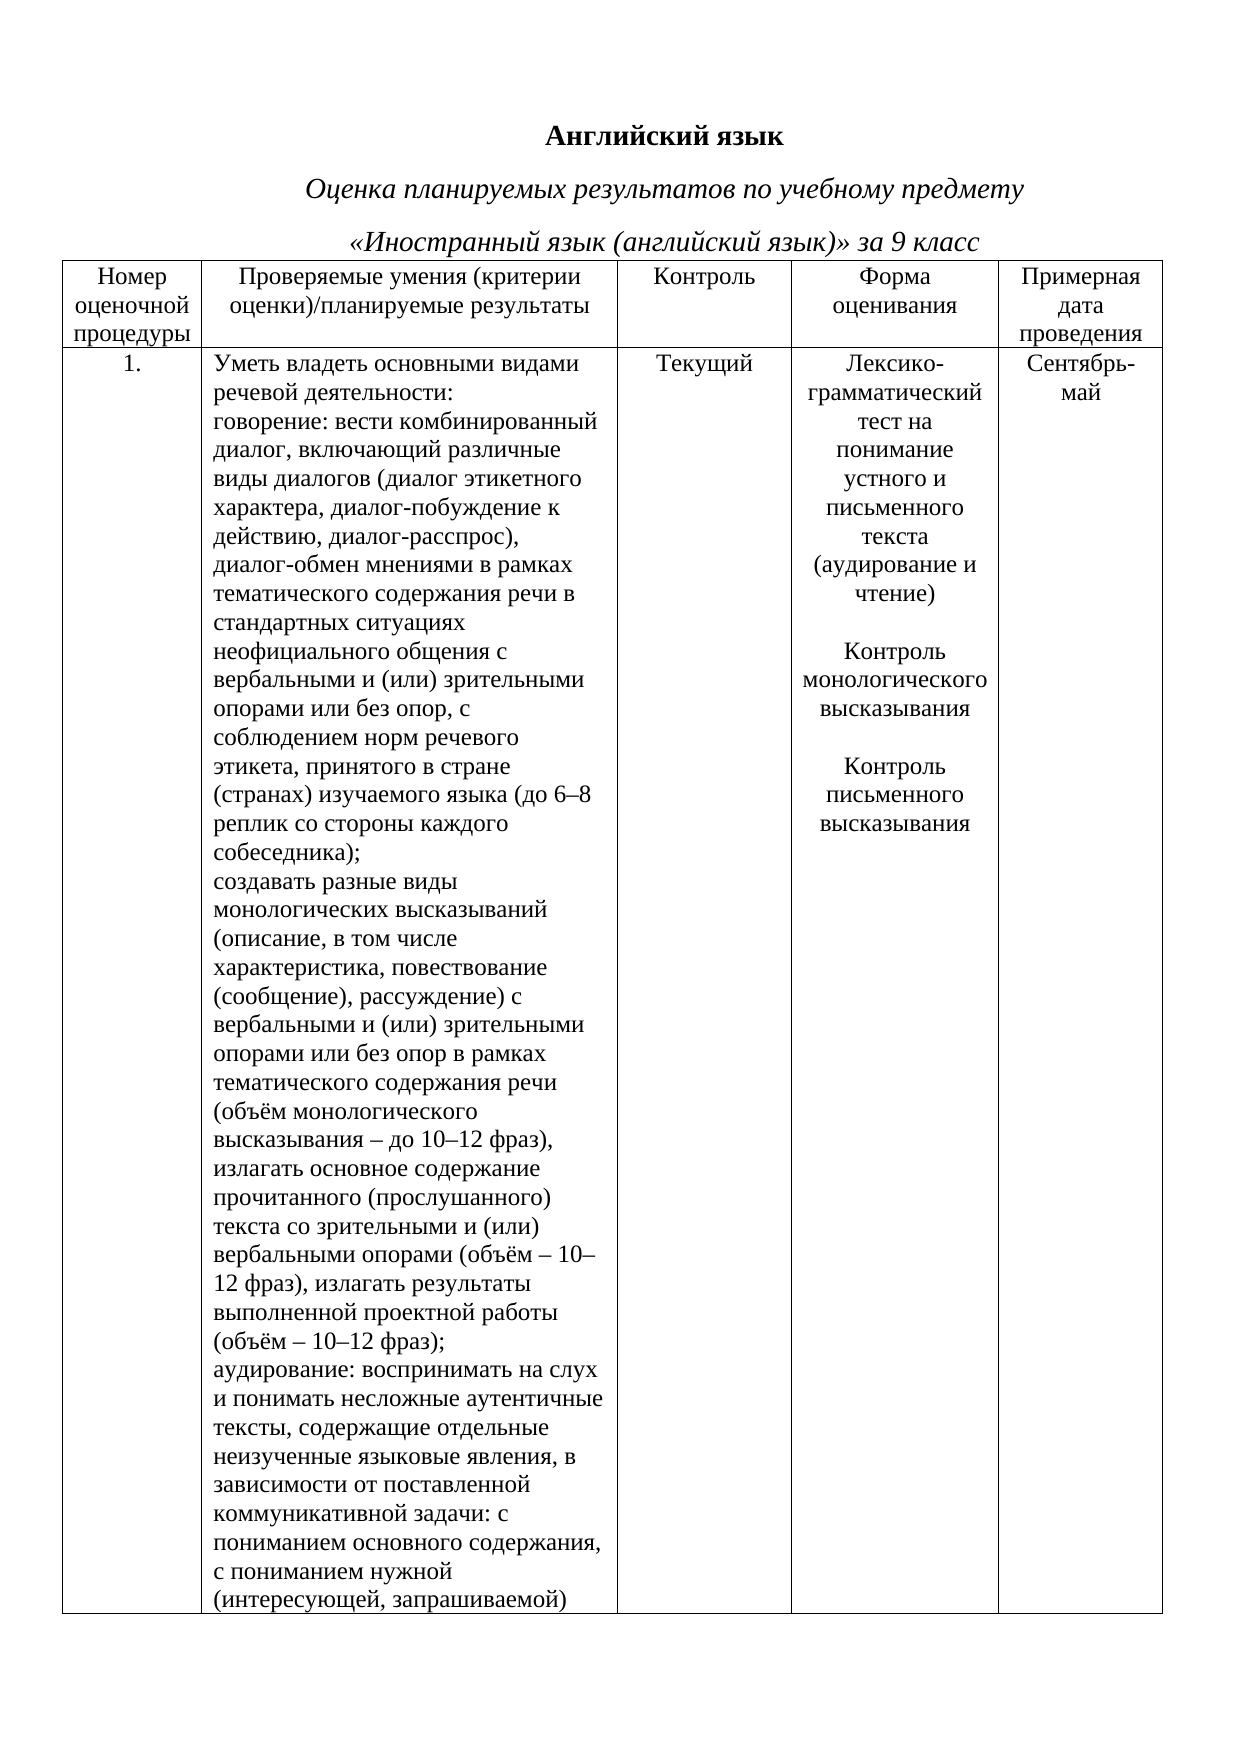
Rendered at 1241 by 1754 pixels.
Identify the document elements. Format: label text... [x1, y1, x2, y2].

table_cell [202, 348, 617, 1613]
text Оценка планируемых результатов по учебному предмету [177, 171, 1152, 204]
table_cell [792, 348, 998, 1613]
table_header Примерная дата проведения [999, 261, 1162, 347]
table_cell Текущий [618, 348, 791, 1613]
table_cell Сентябрь-май [999, 348, 1162, 1613]
table_cell 1. [63, 348, 201, 1613]
table_header Контроль [618, 261, 791, 347]
text «Иностранный язык (английский язык)» за 9 класс [177, 224, 1152, 257]
text Английский язык [177, 118, 1152, 152]
table_header Проверяемые умения (критерии оценки)/планируемые результаты [202, 261, 617, 347]
table_header Номер оценочной процедуры [63, 261, 201, 347]
table_header Форма оценивания [792, 261, 998, 347]
